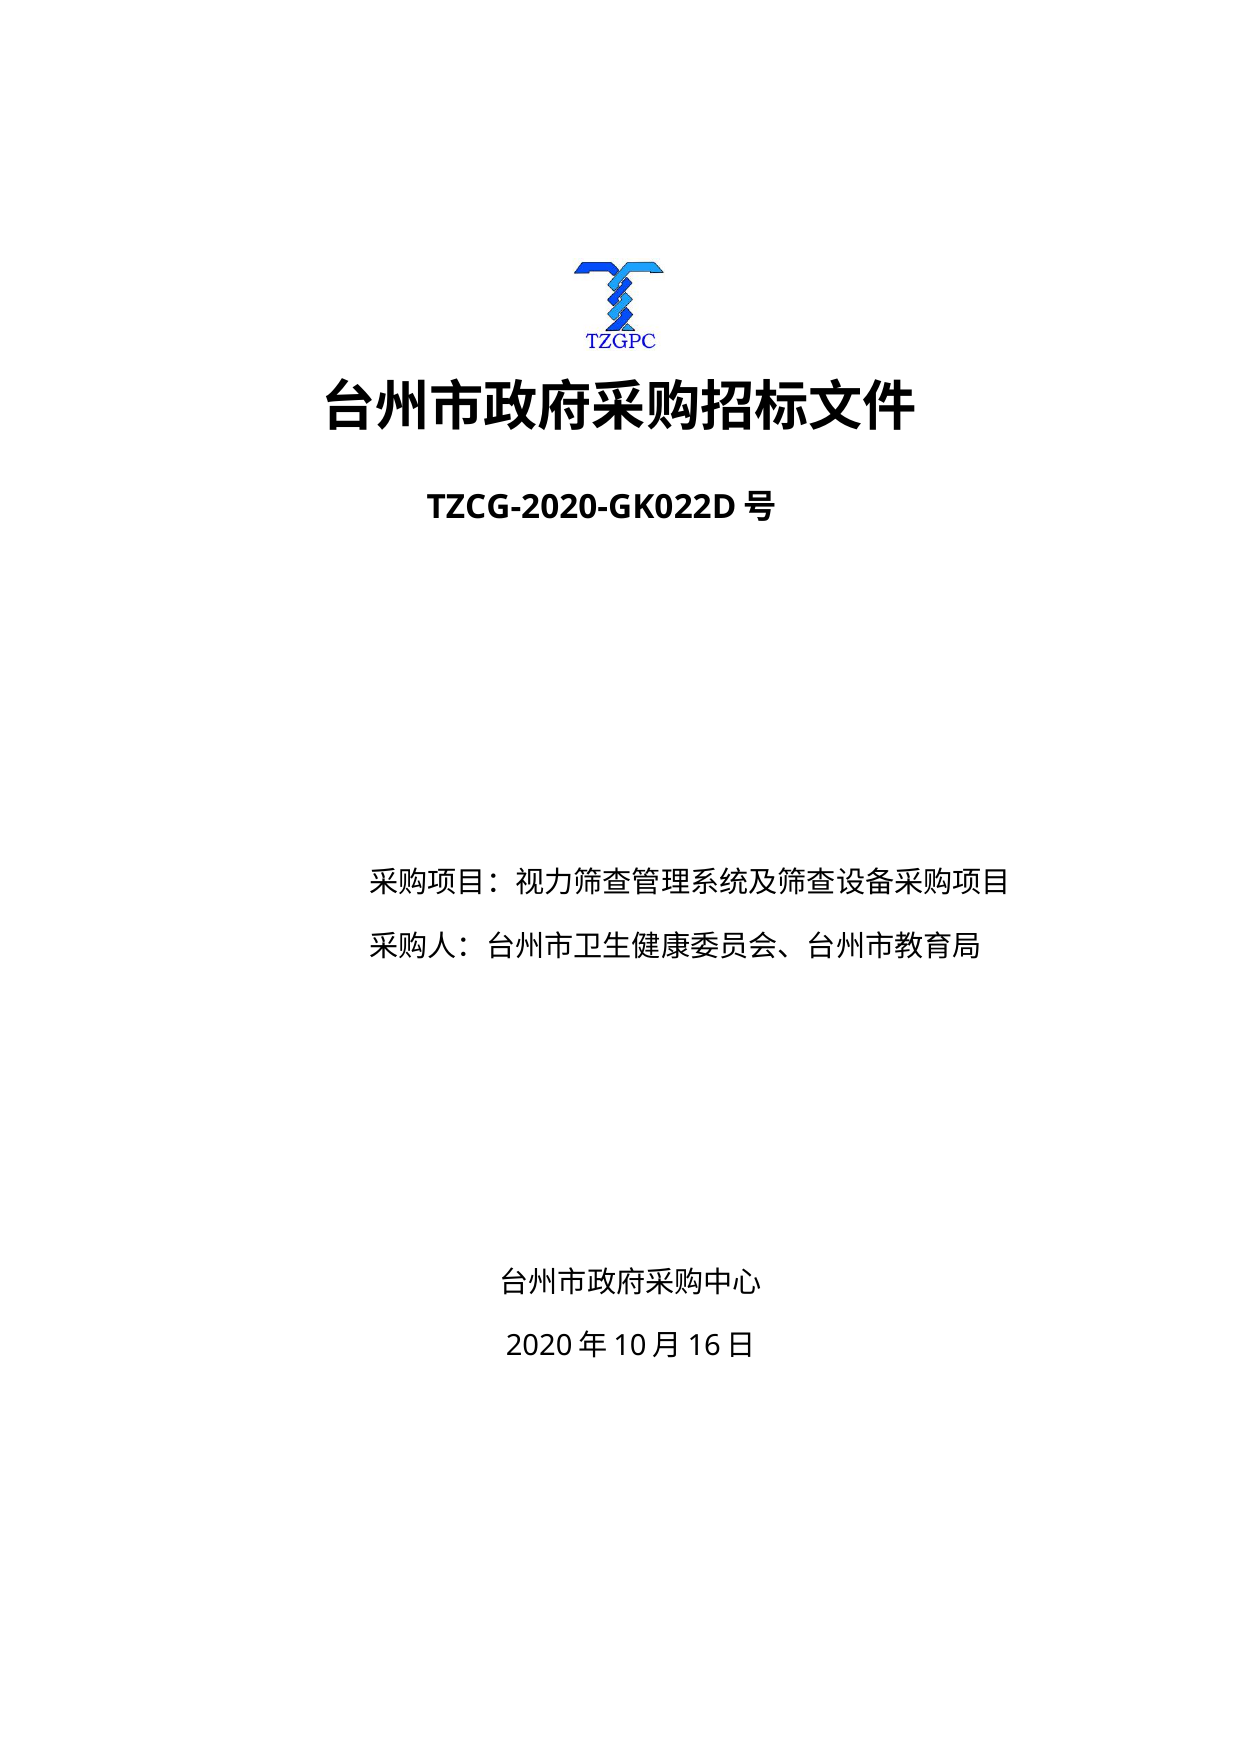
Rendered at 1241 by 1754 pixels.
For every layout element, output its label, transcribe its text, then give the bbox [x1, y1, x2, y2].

text TZCG-2020-GK022D号 [286, 480, 917, 529]
text 采购项目：视力筛查管理系统及筛查设备采购项目 [136, 859, 1104, 901]
text 采购人：台州市卫生健康委员会、台州市教育局 [136, 922, 1104, 964]
text 2020年10月16日 [286, 1322, 917, 1364]
text 台州市政府采购中心 [286, 1258, 917, 1300]
picture [572, 258, 665, 351]
text 台州市政府采购招标文件 [192, 363, 1008, 441]
